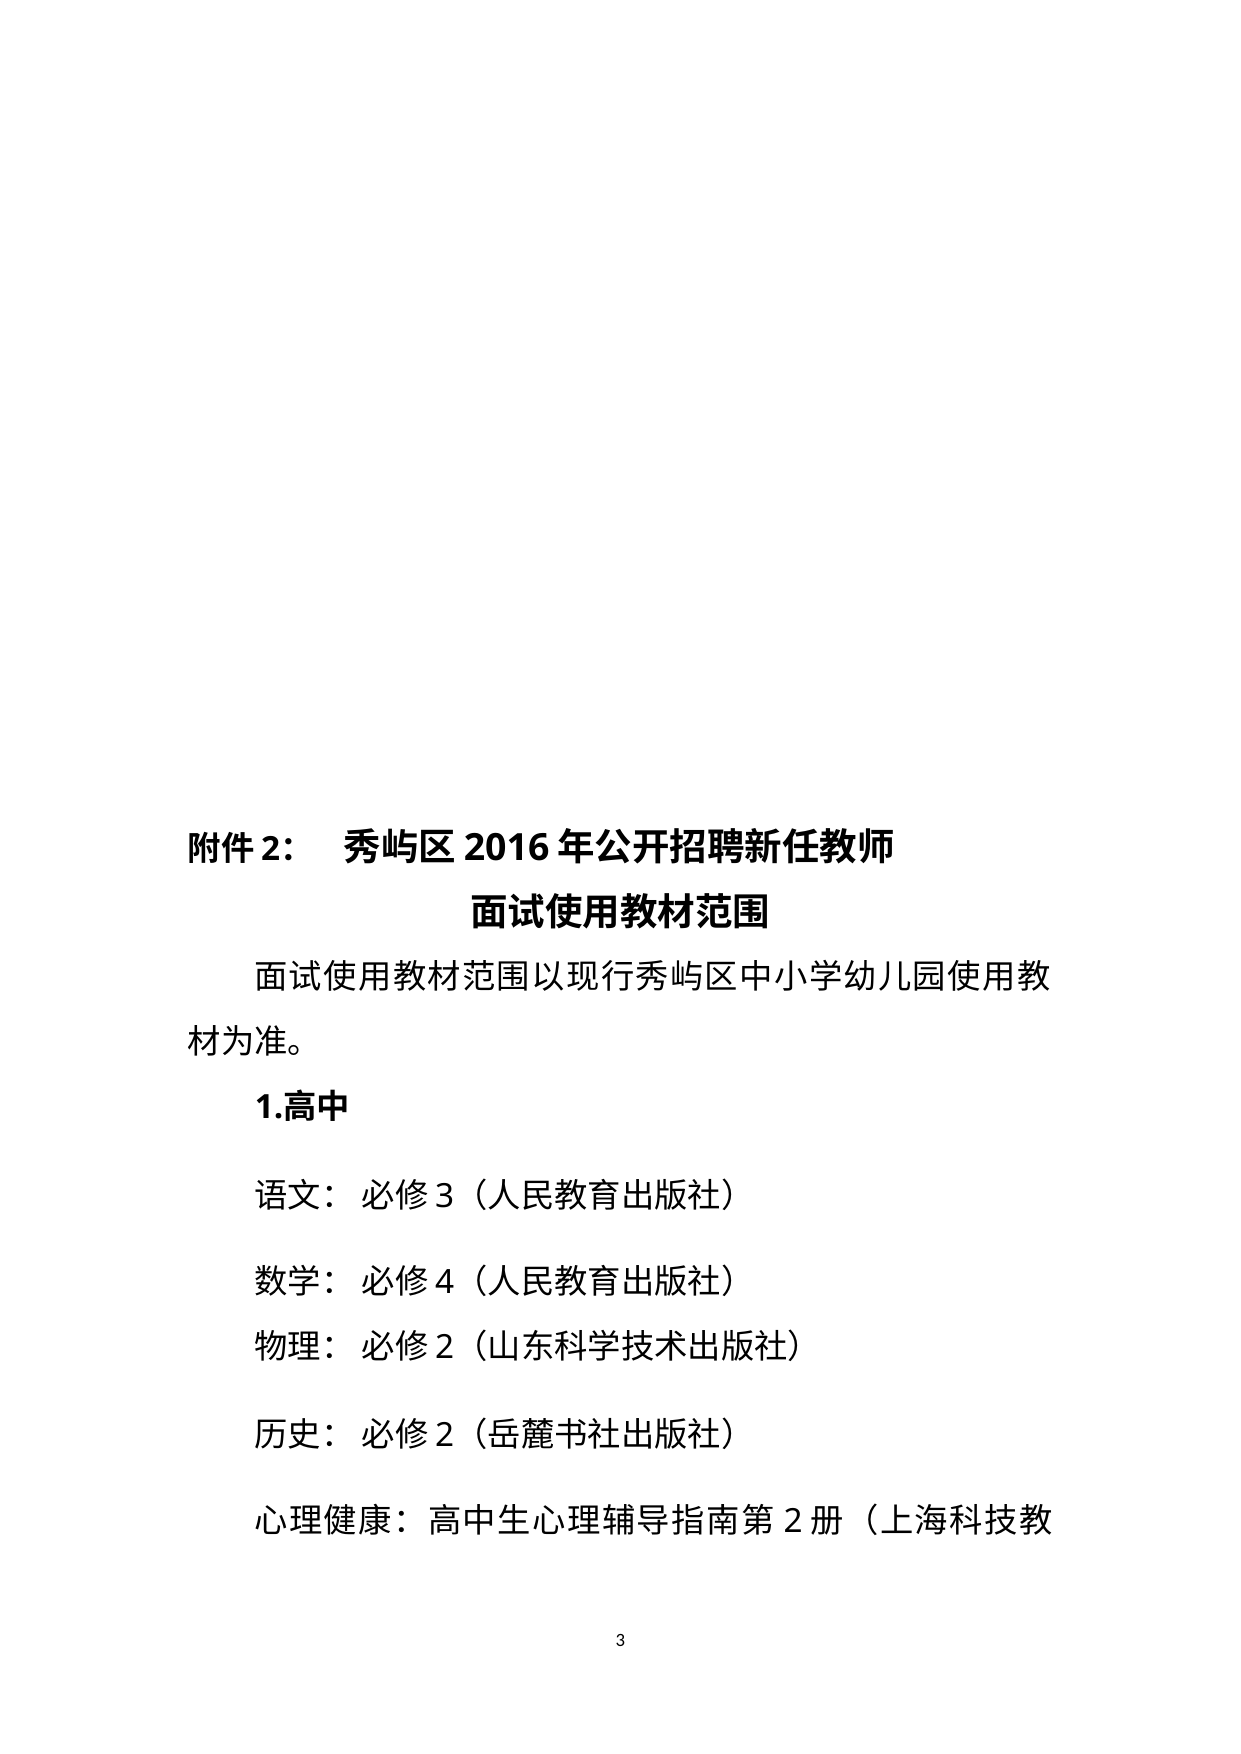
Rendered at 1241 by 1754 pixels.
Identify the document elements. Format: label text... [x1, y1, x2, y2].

text 物理： 必修2（山东科学技术出版社） [187, 1311, 1053, 1376]
text 面试使用教材范围以现行秀屿区中小学幼儿园使用教材为准。 [187, 942, 1053, 1072]
text 语文： 必修3（人民教育出版社） [187, 1166, 1053, 1217]
text 历史： 必修2（岳麓书社出版社） [187, 1406, 1053, 1457]
text 1.高中 [187, 1072, 1053, 1137]
text 附件2： 秀屿区2016年公开招聘新任教师 [187, 812, 1053, 877]
text 面试使用教材范围 [187, 877, 1053, 942]
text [187, 1486, 1053, 1551]
text 数学： 必修4（人民教育出版社） [187, 1246, 1053, 1311]
